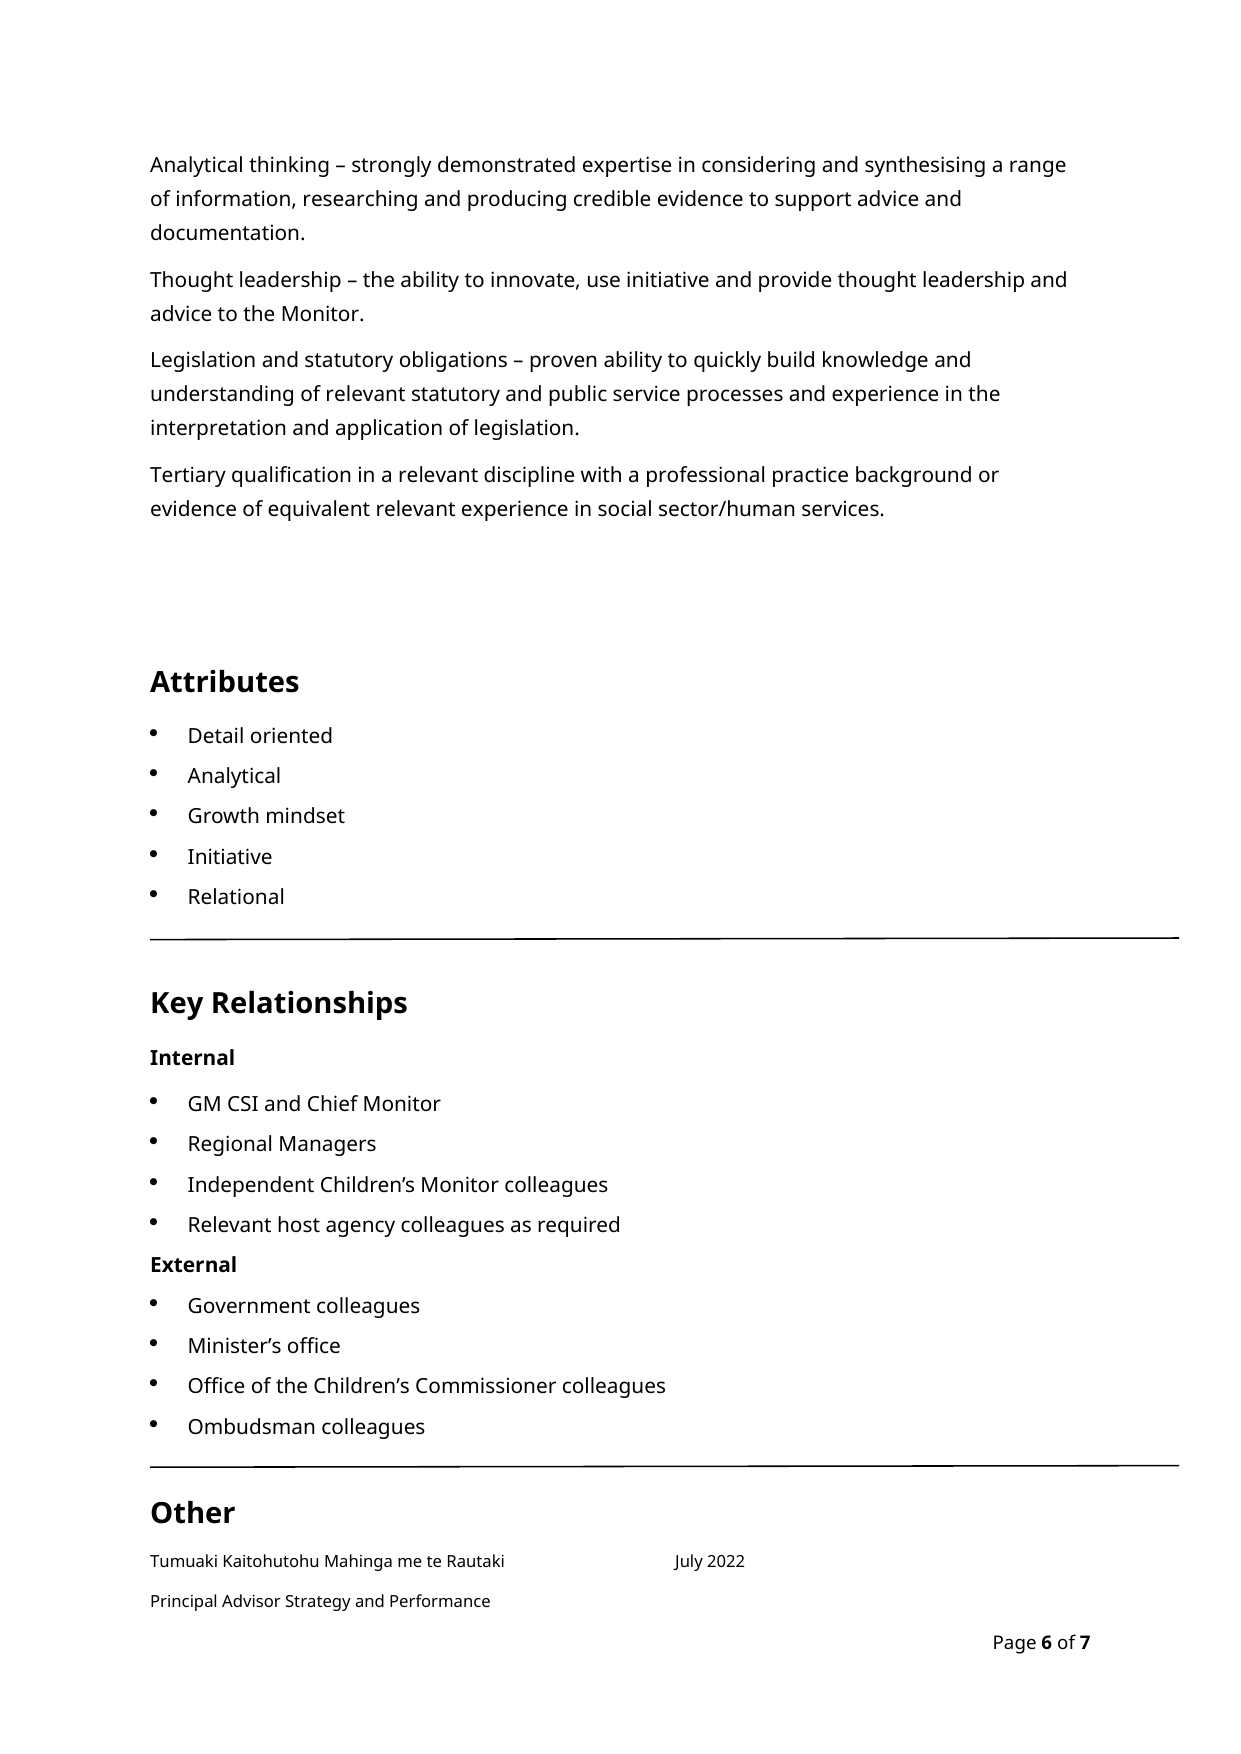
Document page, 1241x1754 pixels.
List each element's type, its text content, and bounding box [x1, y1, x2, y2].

text Legislation and statutory obligations – proven ability to quickly build knowledge and understanding of relevant statutory and public service processes and experience in the interpretation and application of legislation. [150, 345, 1090, 442]
list Growth mindset [150, 802, 1090, 830]
text Other [150, 1492, 1090, 1532]
list Initiative [150, 842, 1090, 870]
list Independent Children’s Monitor colleagues [150, 1170, 1090, 1198]
list Analytical [150, 761, 1090, 790]
list Regional Managers [150, 1129, 1090, 1158]
list Ombudsman colleagues [150, 1412, 1090, 1440]
text Thought leadership – the ability to innovate, use initiative and provide thought leadership and advice to the Monitor. [150, 265, 1090, 327]
list Detail oriented [150, 721, 1090, 749]
list External [150, 1251, 1090, 1279]
text Tertiary qualification in a relevant discipline with a professional practice background or evidence of equivalent relevant experience in social sector/human services. [150, 460, 1090, 522]
list Relational [150, 882, 1090, 911]
text Key Relationships [150, 983, 1090, 1022]
text Attributes [150, 661, 1090, 701]
text Analytical thinking – strongly demonstrated expertise in considering and synthesising a range of information, researching and producing credible evidence to support advice and documentation. [150, 150, 1090, 247]
list GM CSI and Chief Monitor [150, 1089, 1090, 1118]
text Internal [150, 1043, 1090, 1071]
list Government colleagues [150, 1291, 1090, 1319]
list Relevant host agency colleagues as required [150, 1210, 1090, 1239]
list Office of the Children’s Commissioner colleagues [150, 1371, 1090, 1400]
list Minister’s office [150, 1331, 1090, 1359]
